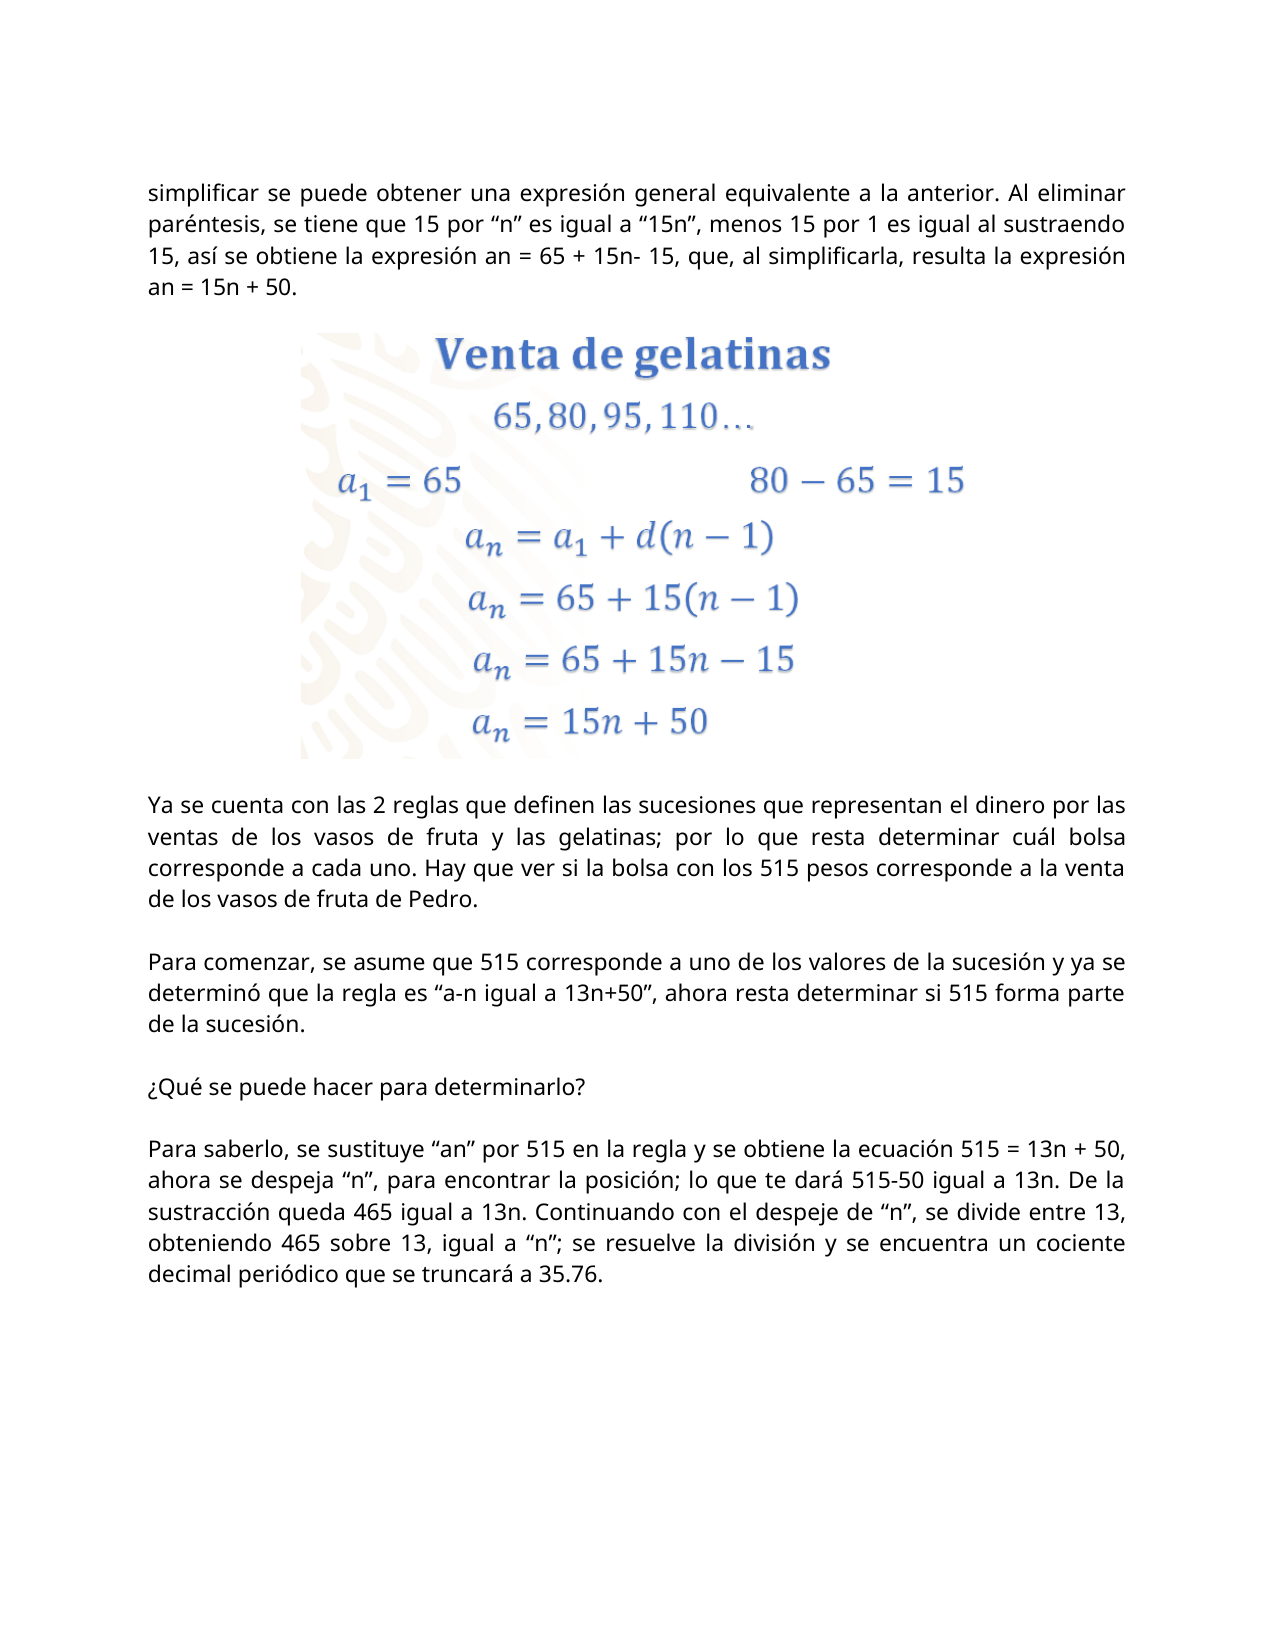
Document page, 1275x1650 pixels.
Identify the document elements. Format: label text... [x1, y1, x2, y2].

text ¿Qué se puede hacer para determinarlo? [148, 1071, 1127, 1102]
picture [300, 333, 975, 759]
text Ya se cuenta con las 2 reglas que definen las sucesiones que representan el dinero por las ventas de los vasos de fruta y las gelatinas; por lo que resta determinar cuál bolsa corresponde a cada uno. Hay que ver si la bolsa con los 515 pesos corresponde a la venta de los vasos de fruta de Pedro. [148, 789, 1127, 914]
text Para saberlo, se sustituye “an” por 515 en la regla y se obtiene la ecuación 515 = 13n + 50, ahora se despeja “n”, para encontrar la posición; lo que te dará 515-50 igual a 13n. De la sustracción queda 465 igual a 13n. Continuando con el despeje de “n”, se divide entre 13, obteniendo 465 sobre 13, igual a “n”; se resuelve la división y se encuentra un cociente decimal periódico que se truncará a 35.76. [148, 1133, 1127, 1289]
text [148, 177, 1127, 302]
text Para comenzar, se asume que 515 corresponde a uno de los valores de la sucesión y ya se determinó que la regla es “a-n igual a 13n+50”, ahora resta determinar si 515 forma parte de la sucesión. [148, 946, 1127, 1039]
